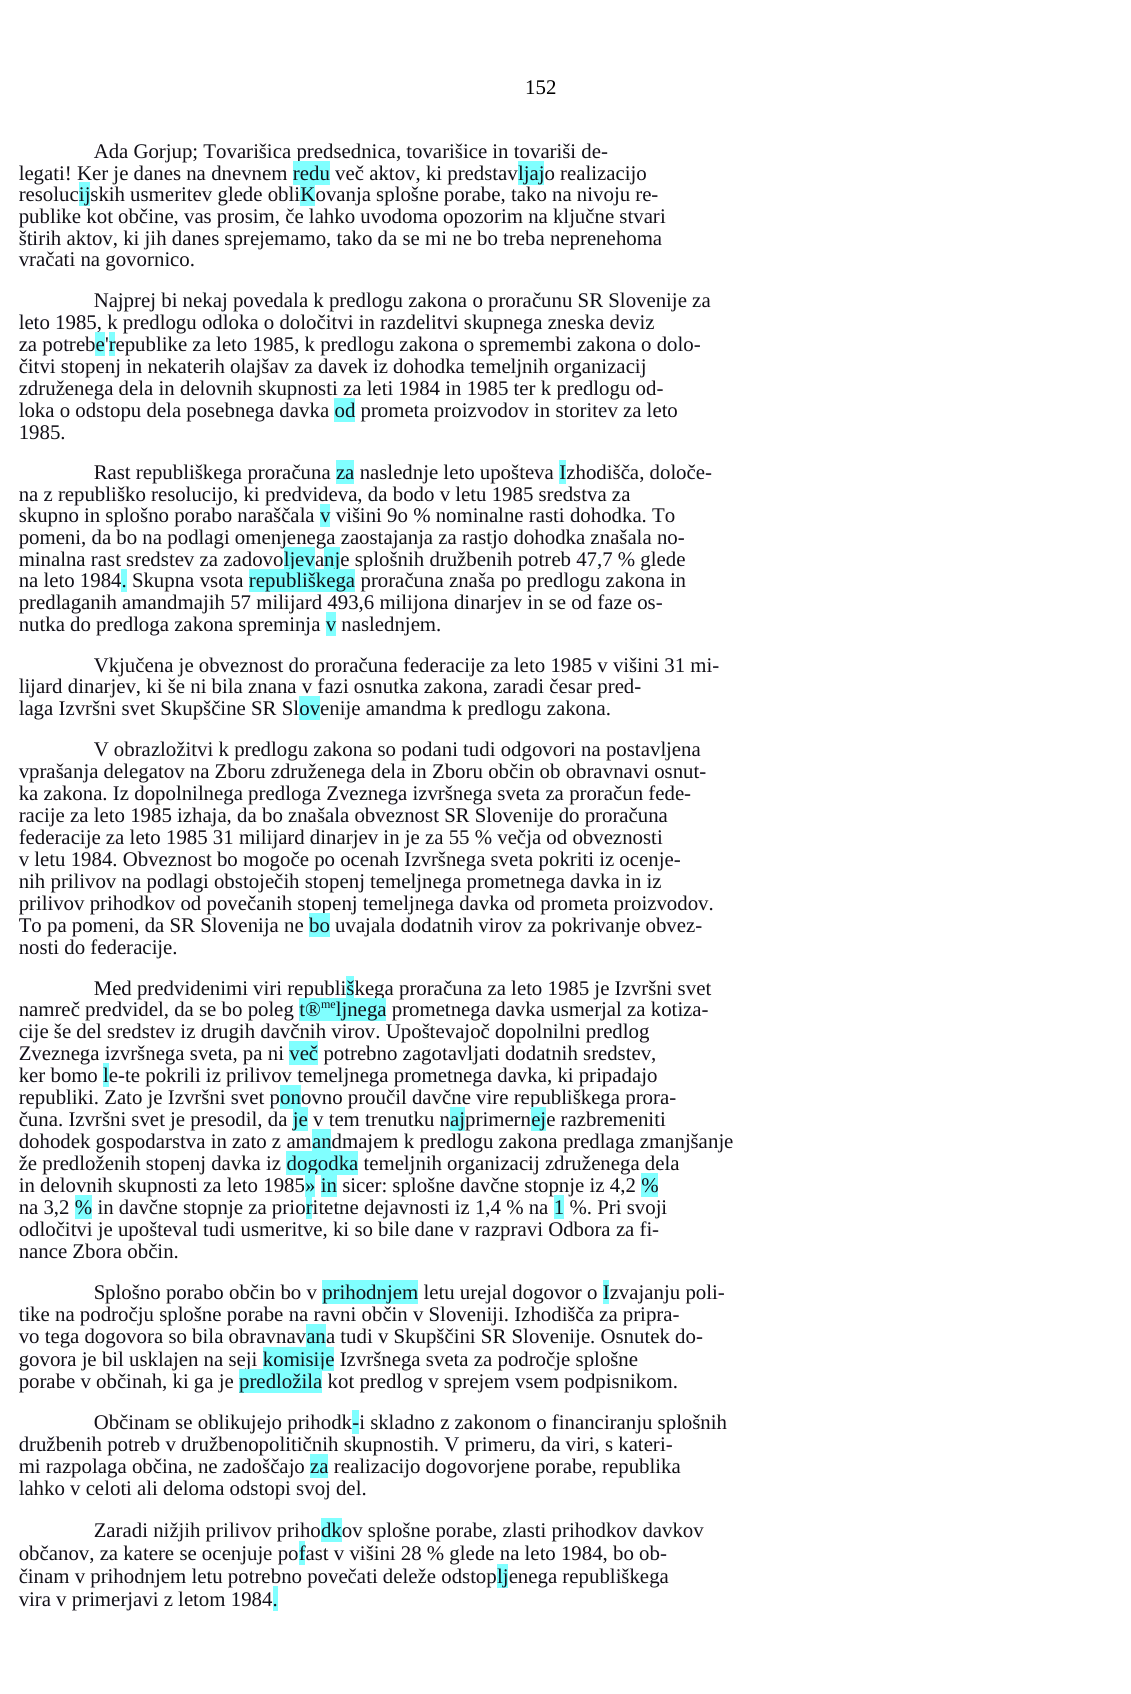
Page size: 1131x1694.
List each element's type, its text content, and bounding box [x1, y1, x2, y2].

text Rast republiškega proračuna za naslednje leto upošteva Izhodišča, določe- na z republiško resolucijo, ki predvideva, da bodo v letu 1985 sredstva za skupno in splošno porabo naraščala v višini 9o % nominalne rasti dohodka. To pomeni, da bo na podlagi omenjenega zaostajanja za rastjo dohodka znašala no- minalna rast sredstev za zadovoljevanje splošnih družbenih potreb 47,7 % glede na leto 1984. Skupna vsota republiškega proračuna znaša po predlogu zakona in predlaganih amandmajih 57 milijard 493,6 milijona dinarjev in se od faze os- nutka do predloga zakona spreminja v naslednjem. [18, 463, 1063, 636]
text Ada Gorjup; Tovarišica predsednica, tovarišice in tovariši de- legati! Ker je danes na dnevnem redu več aktov, ki predstavljajo realizacijo resolucijskih usmeritev glede obliKovanja splošne porabe, tako na nivoju re- publike kot občine, vas prosim, če lahko uvodoma opozorim na ključne stvari štirih aktov, ki jih danes sprejemamo, tako da se mi ne bo treba neprenehoma vračati na govornico. [18, 141, 1063, 271]
text Med predvidenimi viri republiškega proračuna za leto 1985 je Izvršni svet namreč predvidel, da se bo poleg t®meljnega prometnega davka usmerjal za kotiza- cije še del sredstev iz drugih davčnih virov. Upoštevajoč dopolnilni predlog Zveznega izvršnega sveta, pa ni več potrebno zagotavljati dodatnih sredstev, ker bomo le-te pokrili iz prilivov temeljnega prometnega davka, ki pripadajo republiki. Zato je Izvršni svet ponovno proučil davčne vire republiškega prora- čuna. Izvršni svet je presodil, da je v tem trenutku najprimerneje razbremeniti dohodek gospodarstva in zato z amandmajem k predlogu zakona predlaga zmanjšanje že predloženih stopenj davka iz dogodka temeljnih organizacij združenega dela in delovnih skupnosti za leto 1985» in sicer: splošne davčne stopnje iz 4,2 % na 3,2 % in davčne stopnje za prioritetne dejavnosti iz 1,4 % na 1 %. Pri svoji odločitvi je upošteval tudi usmeritve, ki so bile dane v razpravi Odbora za fi- nance Zbora občin. [18, 978, 1063, 1263]
text Vkjučena je obveznost do proračuna federacije za leto 1985 v višini 31 mi- lijard dinarjev, ki še ni bila znana v fazi osnutka zakona, zaradi česar pred- laga Izvršni svet Skupščine SR Slovenije amandma k predlogu zakona. [18, 654, 1063, 720]
text Splošno porabo občin bo v prihodnjem letu urejal dogovor o Izvajanju poli- tike na področju splošne porabe na ravni občin v Sloveniji. Izhodišča za pripra- vo tega dogovora so bila obravnavana tudi v Skupščini SR Slovenije. Osnutek do- govora je bil usklajen na seji komisije Izvršnega sveta za področje splošne porabe v občinah, ki ga je predložila kot predlog v sprejem vsem podpisnikom. [18, 1282, 1063, 1393]
text V obrazložitvi k predlogu zakona so podani tudi odgovori na postavljena vprašanja delegatov na Zboru združenega dela in Zboru občin ob obravnavi osnut- ka zakona. Iz dopolnilnega predloga Zveznega izvršnega sveta za proračun fede- racije za leto 1985 izhaja, da bo znašala obveznost SR Slovenije do proračuna federacije za leto 1985 31 milijard dinarjev in je za 55 % večja od obveznosti v letu 1984. Obveznost bo mogoče po ocenah Izvršnega sveta pokriti iz ocenje- nih prilivov na podlagi obstoječih stopenj temeljnega prometnega davka in iz prilivov prihodkov od povečanih stopenj temeljnega davka od prometa proizvodov. To pa pomeni, da SR Slovenija ne bo uvajala dodatnih virov za pokrivanje obvez- nosti do federacije. [18, 739, 1063, 959]
text Najprej bi nekaj povedala k predlogu zakona o proračunu SR Slovenije za leto 1985, k predlogu odloka o določitvi in razdelitvi skupnega zneska deviz za potrebe'republike za leto 1985, k predlogu zakona o spremembi zakona o dolo- čitvi stopenj in nekaterih olajšav za davek iz dohodka temeljnih organizacij združenega dela in delovnih skupnosti za leti 1984 in 1985 ter k predlogu od- loka o odstopu dela posebnega davka od prometa proizvodov in storitev za leto 1985. [18, 290, 1063, 444]
text Zaradi nižjih prilivov prihodkov splošne porabe, zlasti prihodkov davkov občanov, za katere se ocenjuje pofast v višini 28 % glede na leto 1984, bo ob- činam v prihodnjem letu potrebno povečati deleže odstopljenega republiškega vira v primerjavi z letom 1984. [18, 1519, 1063, 1611]
text Občinam se oblikujejo prihodk-i skladno z zakonom o financiranju splošnih družbenih potreb v družbenopolitičnih skupnostih. V primeru, da viri, s kateri- mi razpolaga občina, ne zadoščajo za realizacijo dogovorjene porabe, republika lahko v celoti ali deloma odstopi svoj del. [18, 1412, 1063, 1500]
